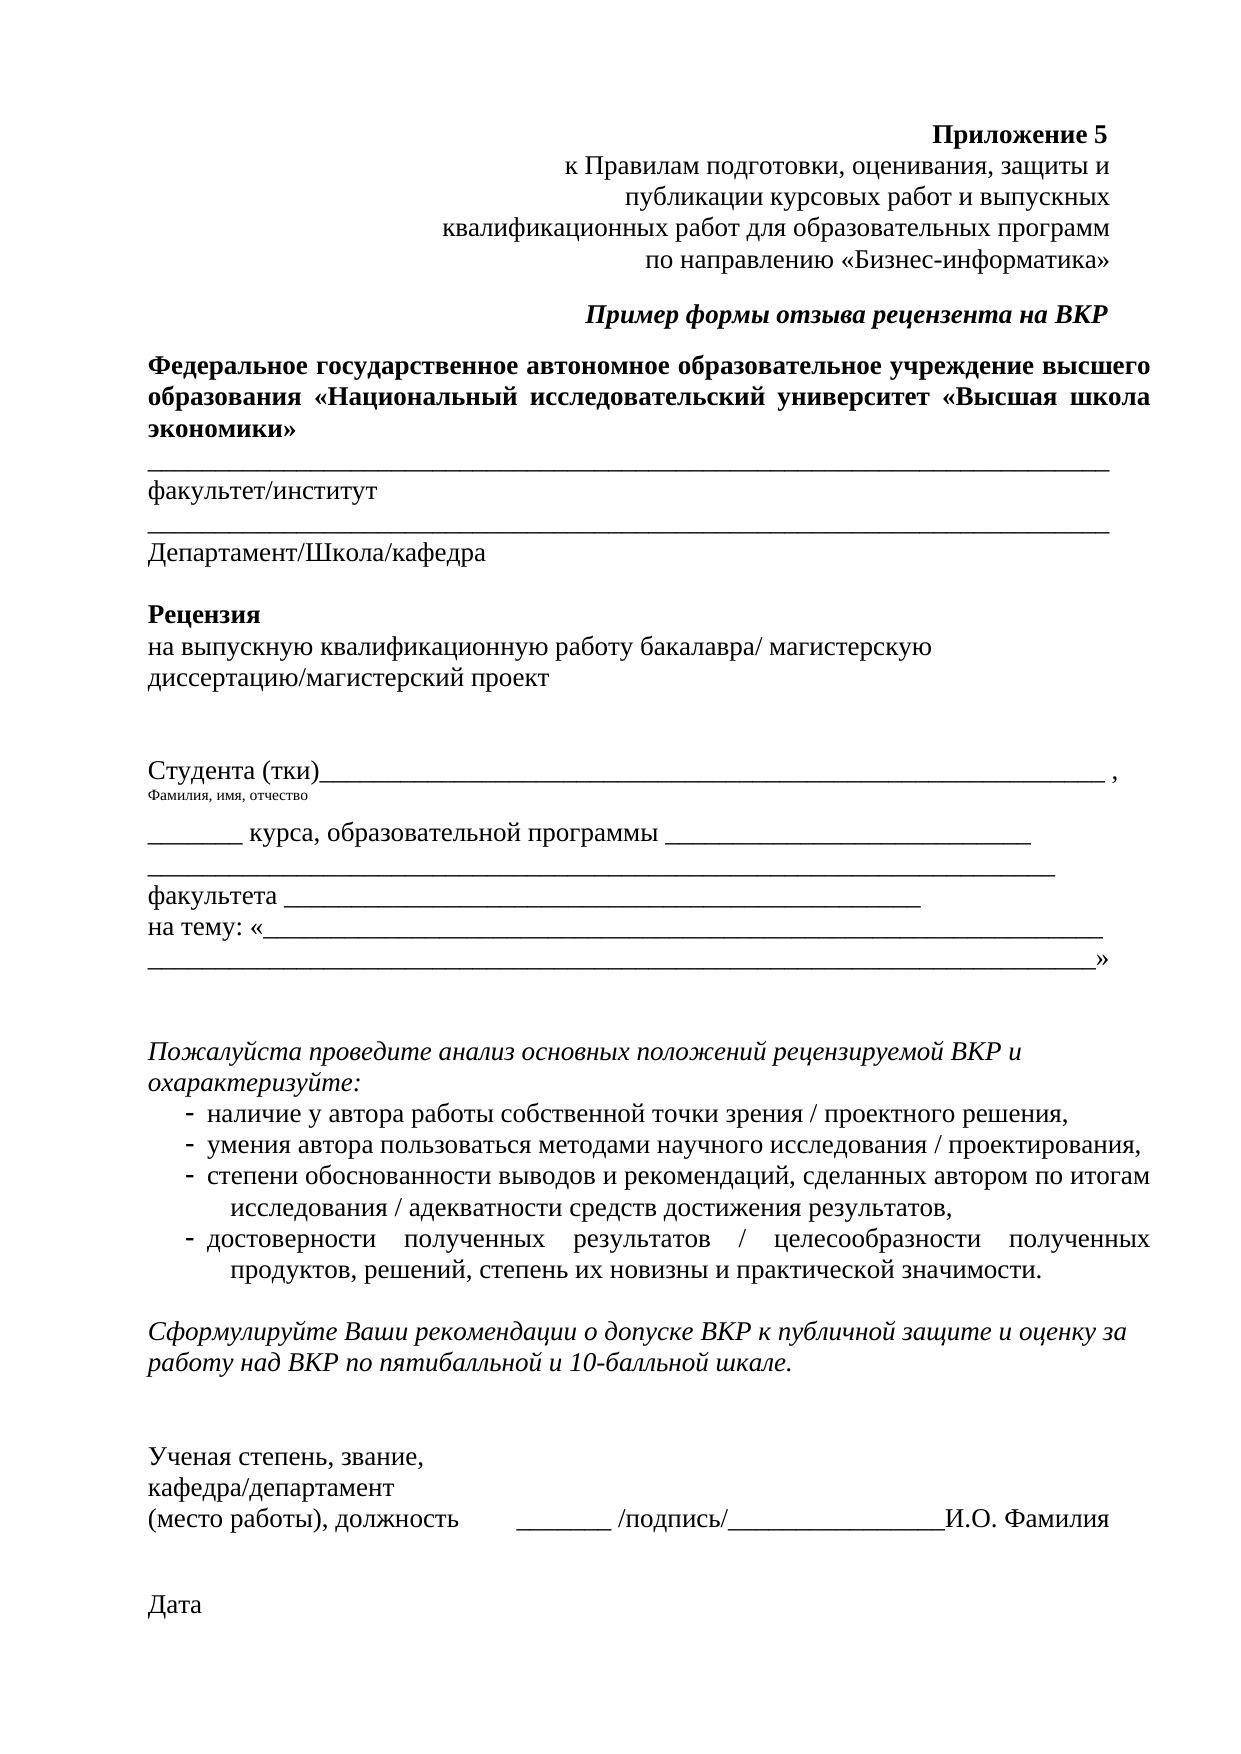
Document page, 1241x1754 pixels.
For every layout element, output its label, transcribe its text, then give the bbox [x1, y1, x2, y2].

text Федеральное государственное автономное образовательное учреждение высшего образования «Национальный исследовательский университет «Высшая школа экономики» [148, 349, 1152, 443]
text Рецензия [148, 598, 1152, 630]
text (место работы), должность _______ /подпись/________________И.О. Фамилия [148, 1502, 1152, 1533]
text _______ курса, образовательной программы ___________________________ [148, 817, 1152, 848]
list степени обоснованности выводов и рекомендаций, сделанных автором по итогам исследования / адекватности средств достижения результатов, [185, 1159, 1152, 1222]
text Дата [148, 1588, 1152, 1620]
text Департамент/Школа/кафедра [148, 536, 1152, 567]
text _______________________________________________________________________ [148, 505, 1152, 536]
table_header Приложение 5 к Правилам подготовки, оценивания, защиты и публикации курсовых работ и выпускных квалификационных работ для образовательных программ по направлению «Бизнес-информатика» Пример формы отзыва рецензента на ВКР [414, 118, 1122, 349]
text ___________________________________________________________________ факультета _______________________________________________ [148, 848, 1152, 910]
text ______________________________________________________________________» [148, 941, 1152, 972]
text Пожалуйста проведите анализ основных положений рецензируемой ВКР и охарактеризуйте: [148, 1034, 1152, 1097]
text Сформулируйте Ваши рекомендации о допуске ВКР к публичной защите и оценку за работу над ВКР по пятибалльной и 10-балльной шкале. [148, 1315, 1152, 1378]
text Студента (тки)__________________________________________________________ , [148, 754, 1152, 785]
text Фамилия, имя, отчество [148, 785, 1152, 817]
text _______________________________________________________________________ [148, 443, 1152, 474]
list достоверности полученных результатов / целесообразности полученных продуктов, решений, степень их новизны и практической значимости. [185, 1222, 1152, 1284]
text на выпускную квалификационную работу бакалавра/ магистерскую диссертацию/магистерский проект [148, 630, 1152, 692]
text Ученая степень, звание, [148, 1440, 1152, 1471]
list умения автора пользоваться методами научного исследования / проектирования, [185, 1128, 1152, 1159]
text на тему: «______________________________________________________________ [148, 910, 1152, 941]
text кафедра/департамент [148, 1471, 1152, 1502]
list наличие у автора работы собственной точки зрения / проектного решения, [185, 1097, 1152, 1128]
text факультет/институт [148, 474, 1152, 505]
